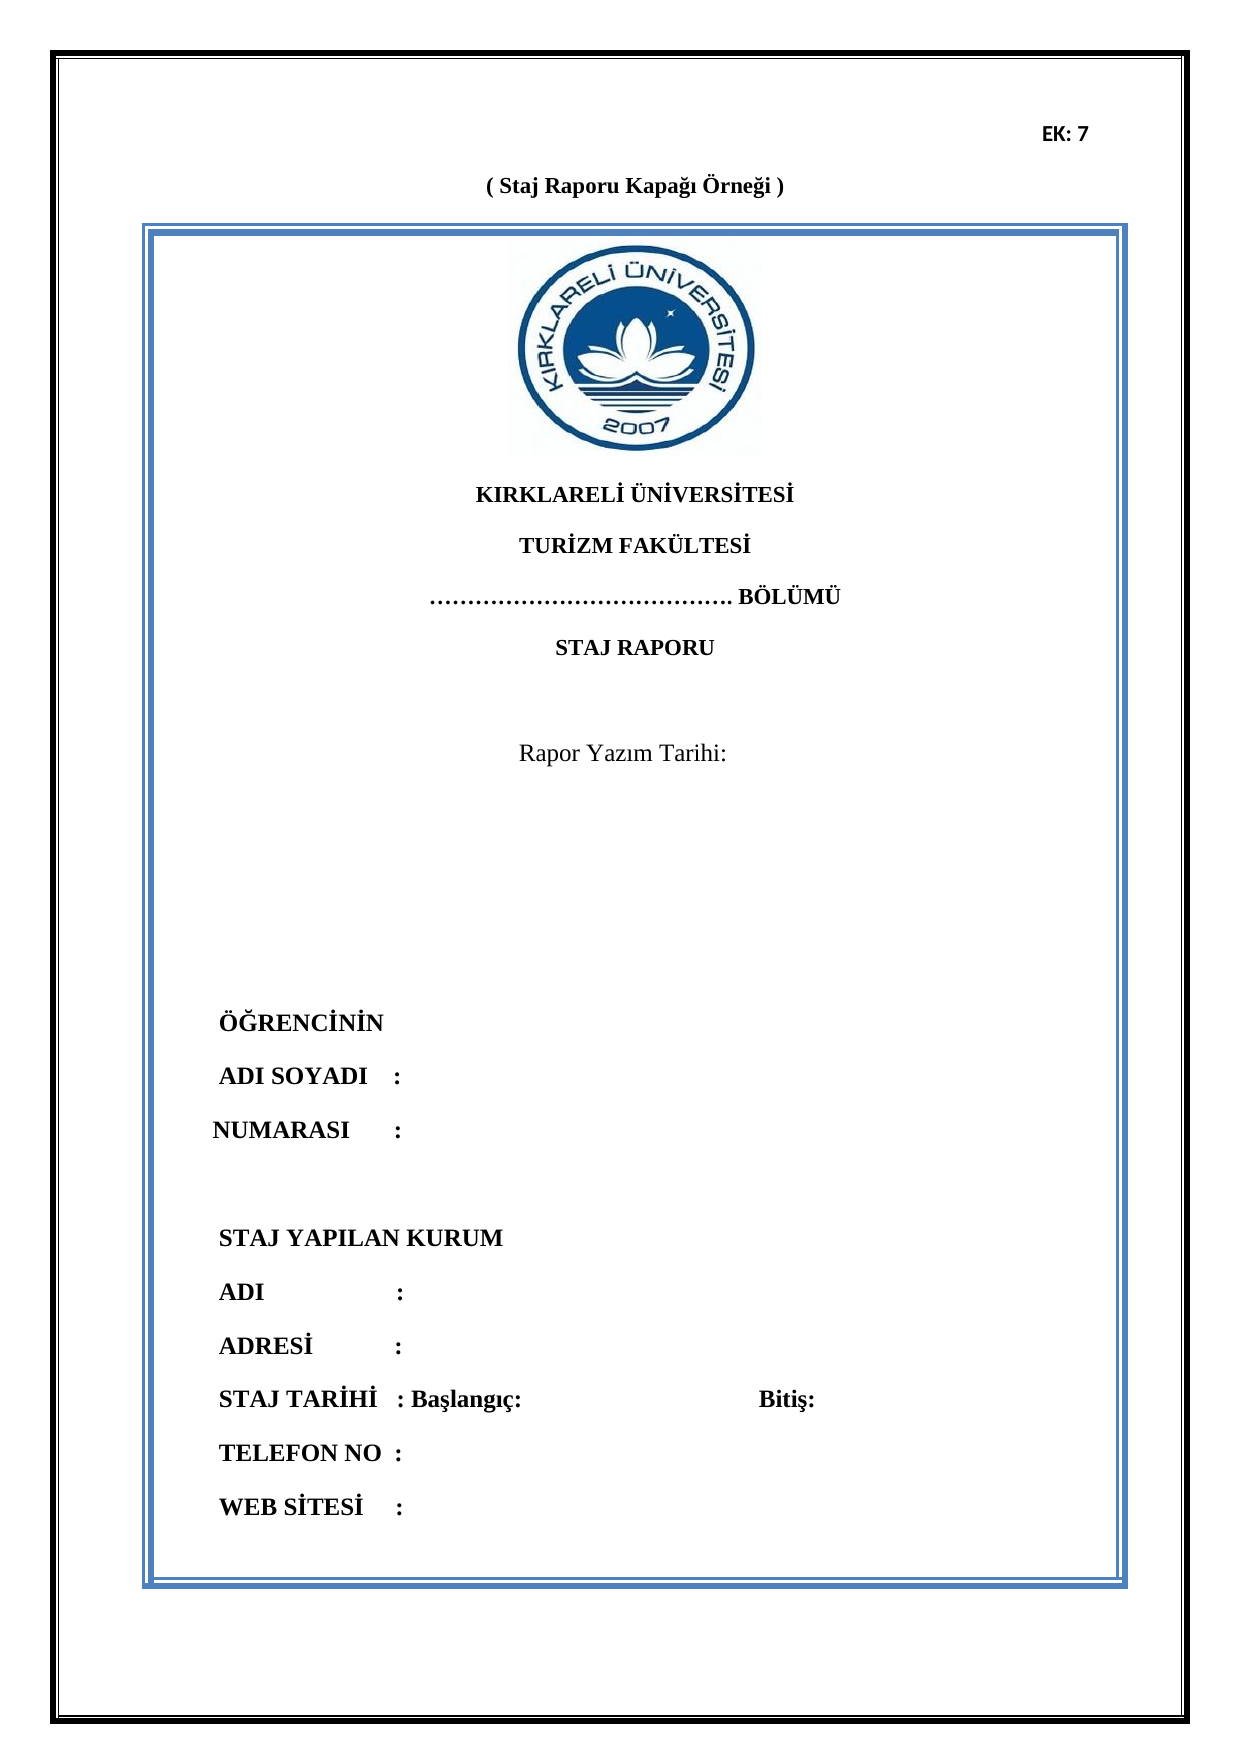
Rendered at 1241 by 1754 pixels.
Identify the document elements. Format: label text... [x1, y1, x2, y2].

text NUMARASI : [154, 1101, 1116, 1144]
text …………………………………. BÖLÜMÜ [154, 569, 1116, 609]
text KIRKLARELİ ÜNİVERSİTESİ [154, 467, 1116, 507]
text ÖĞRENCİNİN [154, 993, 1116, 1036]
text ADRESİ : [154, 1316, 1116, 1359]
text ADI SOYADI : [154, 1047, 1116, 1090]
picture [507, 237, 763, 457]
text WEB SİTESİ : [154, 1478, 1116, 1521]
text TURİZM FAKÜLTESİ [154, 518, 1116, 558]
text STAJ RAPORU [154, 620, 1116, 661]
text STAJ YAPILAN KURUM [154, 1208, 1116, 1252]
text TELEFON NO : [154, 1424, 1116, 1467]
text EK: 7 [162, 119, 1107, 147]
text STAJ TARİHİ : Başlangıç: Bitiş: [154, 1370, 1116, 1413]
text Rapor Yazım Tarihi: [154, 724, 1116, 767]
text ( Staj Raporu Kapağı Örneği ) [162, 172, 1107, 198]
text ADI : [154, 1262, 1116, 1306]
